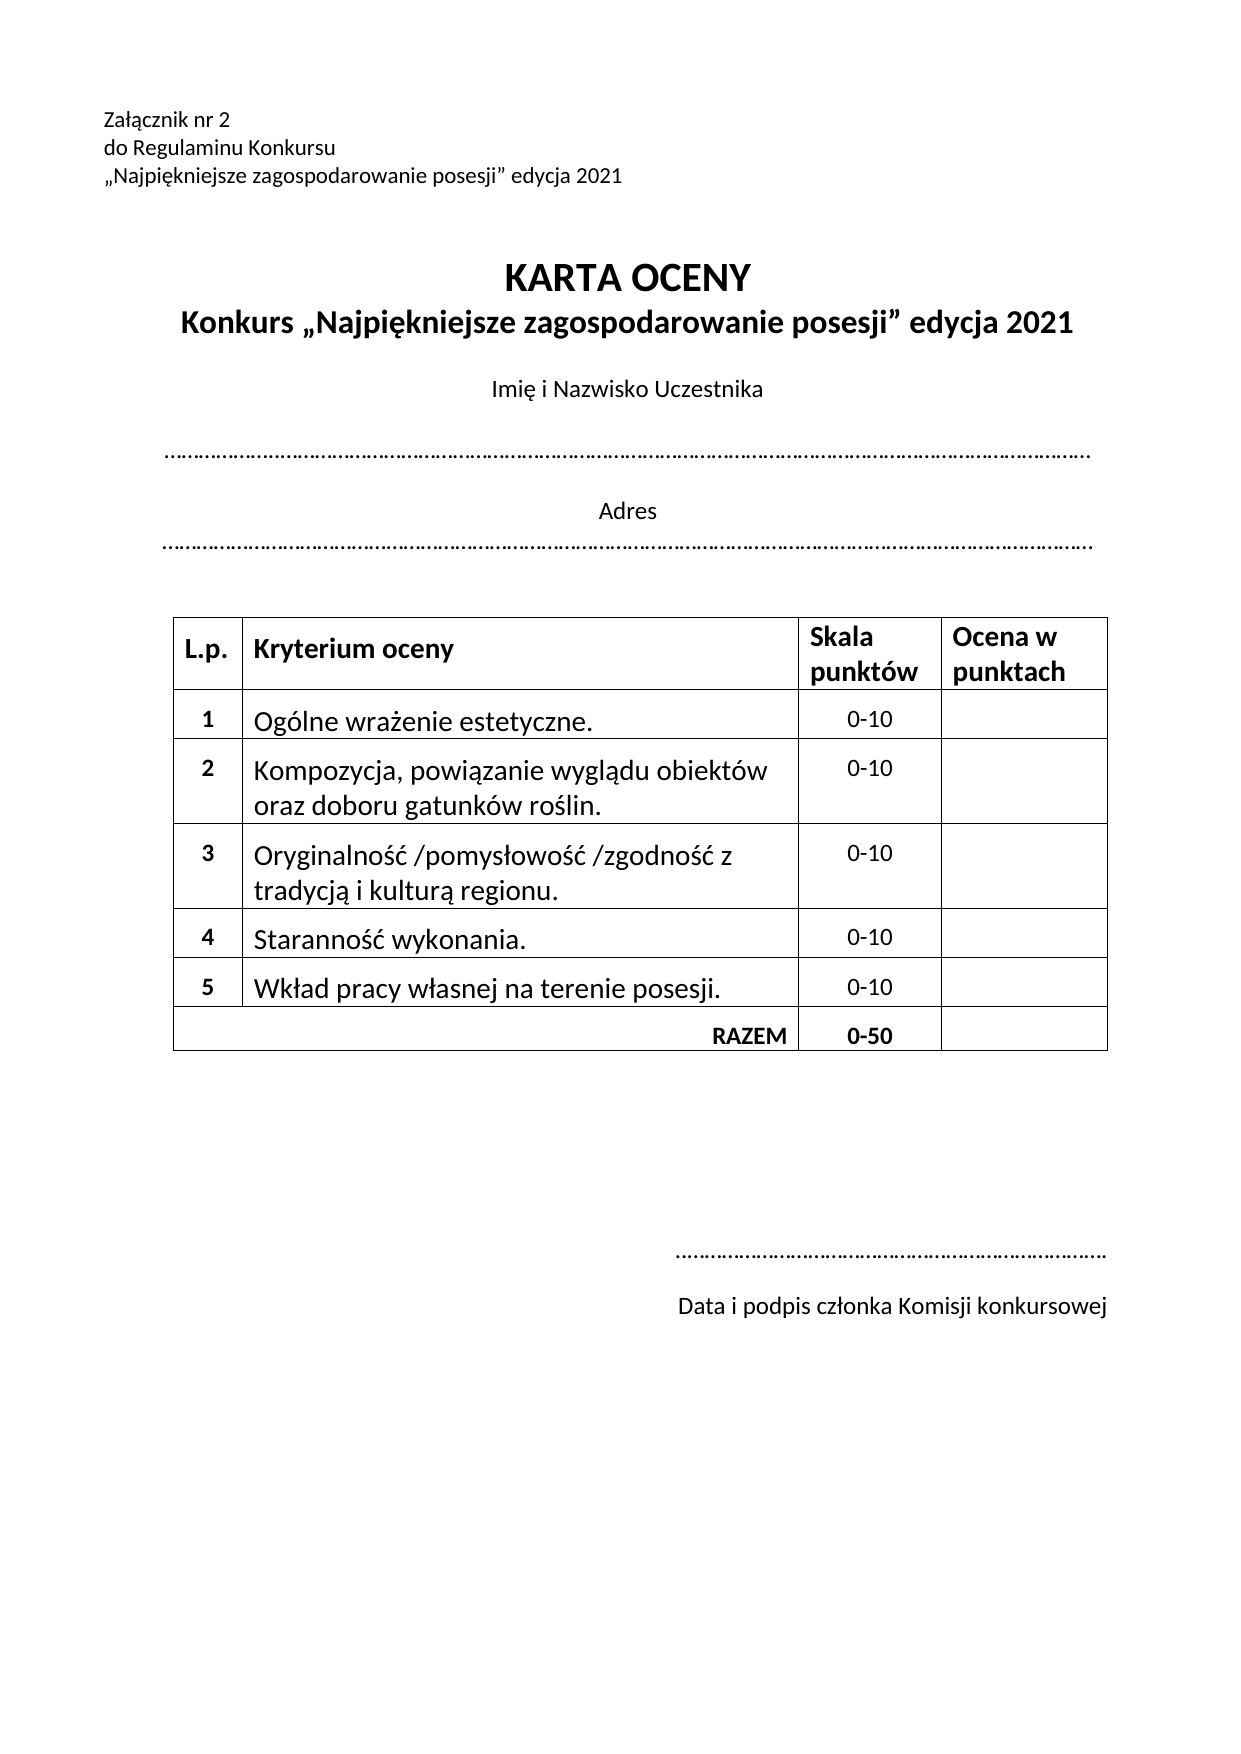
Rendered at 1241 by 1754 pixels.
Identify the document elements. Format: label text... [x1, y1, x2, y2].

table_cell 0-10 [799, 958, 941, 1006]
table_cell [942, 958, 1107, 1006]
table_cell 0-10 [799, 690, 941, 738]
text „Najpiękniejsze zagospodarowanie posesji” edycja 2021 [103, 162, 1107, 189]
table_cell 0-10 [799, 909, 941, 957]
table_header Ocena w punktach [942, 618, 1107, 689]
table_cell 3 [174, 824, 242, 908]
table_cell 4 [174, 909, 242, 957]
table_cell [942, 690, 1107, 738]
table_cell 2 [174, 739, 242, 823]
table_cell Staranność wykonania. [243, 909, 798, 957]
text Imię i Nazwisko Uczestnika [103, 373, 1107, 403]
table_cell Oryginalność /pomysłowość /zgodność z tradycją i kulturą regionu. [243, 824, 798, 908]
table_cell 0-10 [799, 739, 941, 823]
text Data i podpis członka Komisji konkursowej [103, 1290, 1107, 1321]
text ..………………………………………………………………. [103, 1234, 1107, 1265]
table_header Kryterium oceny [243, 618, 798, 689]
table_cell Wkład pracy własnej na terenie posesji. [243, 958, 798, 1006]
table_header L.p. [174, 618, 242, 689]
text KARTA OCENY [103, 251, 1107, 301]
table_cell Ogólne wrażenie estetyczne. [243, 690, 798, 738]
table_cell [942, 1007, 1107, 1050]
table_cell [942, 909, 1107, 957]
table_cell 0-50 [799, 1007, 941, 1050]
text Konkurs „Najpiękniejsze zagospodarowanie posesji” edycja 2021 [103, 301, 1107, 342]
text Załącznik nr 2 [103, 106, 1107, 133]
text ………………..…………………………………………………………………………………………………………………………… [103, 434, 1107, 464]
table_cell 5 [174, 958, 242, 1006]
text ……………………………………………………………………………………………………………………………………………… [103, 525, 1107, 556]
table_cell RAZEM [174, 1007, 798, 1050]
text Adres [103, 495, 1107, 525]
table_cell 0-10 [799, 824, 941, 908]
table_cell Kompozycja, powiązanie wyglądu obiektów oraz doboru gatunków roślin. [243, 739, 798, 823]
table_header Skala punktów [799, 618, 941, 689]
table_cell 1 [174, 690, 242, 738]
text do Regulaminu Konkursu [103, 133, 1107, 162]
table_cell [942, 824, 1107, 908]
table_cell [942, 739, 1107, 823]
